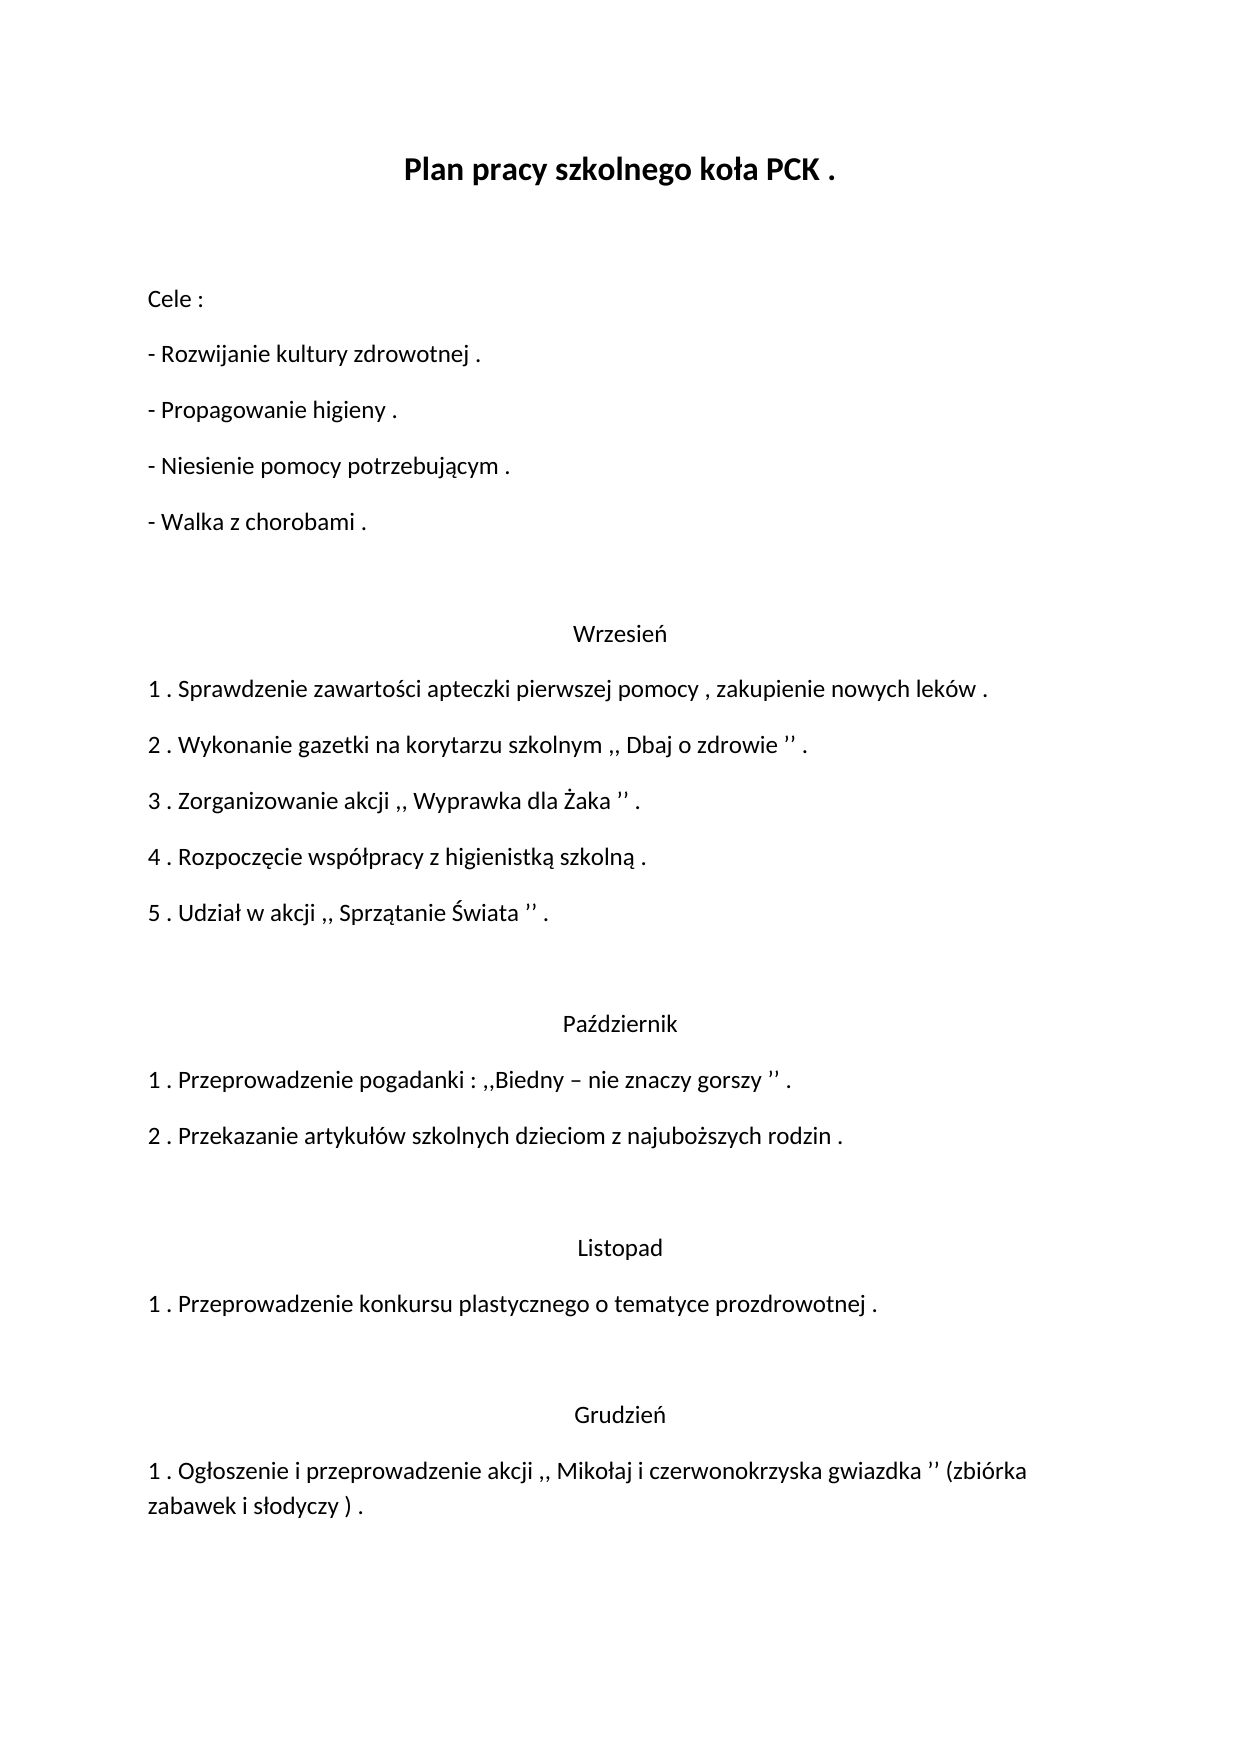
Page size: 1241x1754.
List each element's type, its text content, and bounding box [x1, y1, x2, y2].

text - Propagowanie higieny . [148, 394, 1093, 425]
text 2 . Wykonanie gazetki na korytarzu szkolnym ,, Dbaj o zdrowie ’’ . [148, 729, 1093, 760]
text 1 . Przeprowadzenie konkursu plastycznego o tematyce prozdrowotnej . [148, 1288, 1093, 1318]
text - Walka z chorobami . [148, 506, 1093, 537]
text Grudzień [148, 1399, 1093, 1430]
text Cele : [148, 283, 1093, 313]
text 3 . Zorganizowanie akcji ,, Wyprawka dla Żaka ’’ . [148, 785, 1093, 816]
text 4 . Rozpoczęcie współpracy z higienistką szkolną . [148, 841, 1093, 872]
text Plan pracy szkolnego koła PCK . [148, 148, 1093, 188]
text - Niesienie pomocy potrzebującym . [148, 450, 1093, 481]
text 1 . Ogłoszenie i przeprowadzenie akcji ,, Mikołaj i czerwonokrzyska gwiazdka ’’ (zbiórka zabawek i słodyczy ) . [148, 1455, 1093, 1521]
text Październik [148, 1009, 1093, 1039]
text 1 . Sprawdzenie zawartości apteczki pierwszej pomocy , zakupienie nowych leków . [148, 674, 1093, 704]
text 5 . Udział w akcji ,, Sprzątanie Świata ’’ . [148, 897, 1093, 927]
text - Rozwijanie kultury zdrowotnej . [148, 339, 1093, 369]
text 2 . Przekazanie artykułów szkolnych dzieciom z najuboższych rodzin . [148, 1120, 1093, 1151]
text Listopad [148, 1232, 1093, 1262]
text 1 . Przeprowadzenie pogadanki : ,,Biedny – nie znaczy gorszy ’’ . [148, 1064, 1093, 1095]
text Wrzesień [148, 618, 1093, 648]
